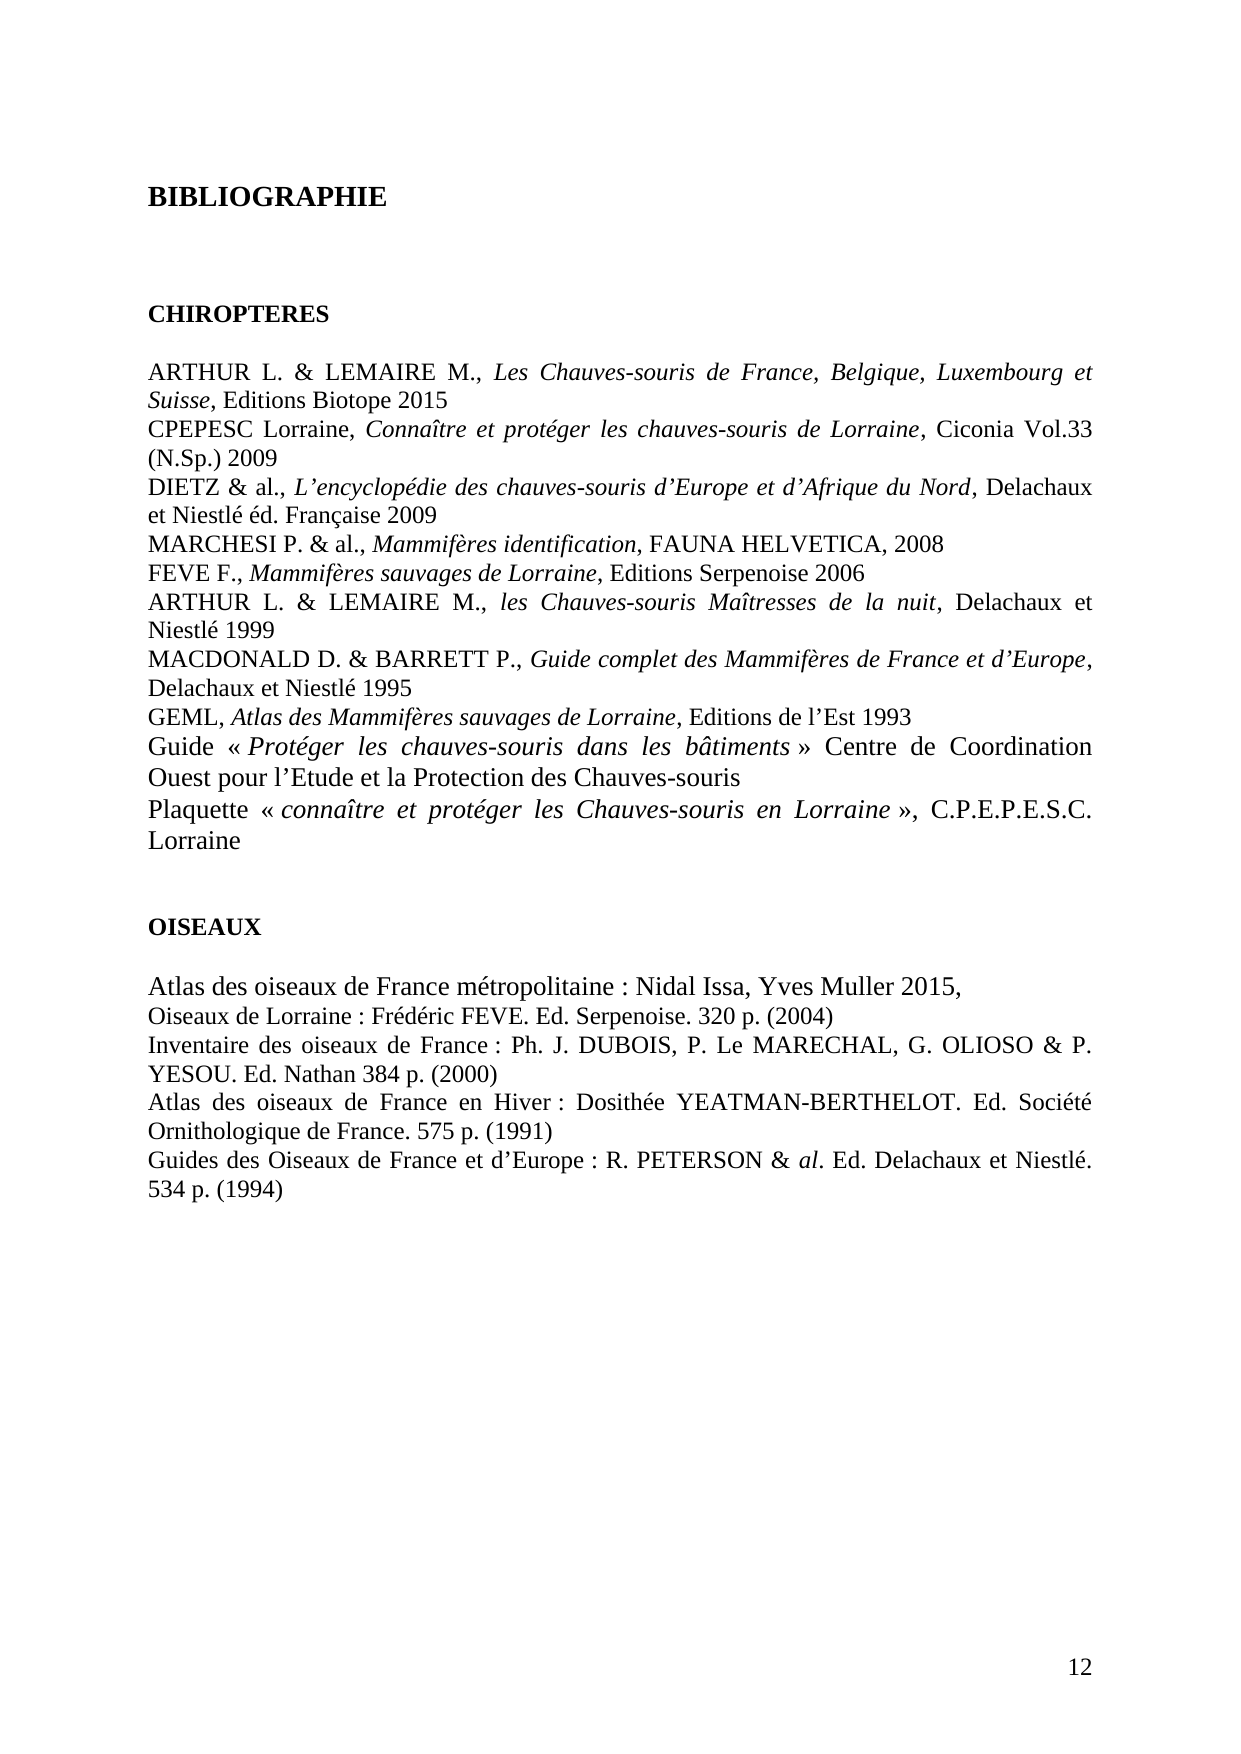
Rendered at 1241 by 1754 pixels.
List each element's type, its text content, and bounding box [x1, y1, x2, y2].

text CHIROPTERES [148, 299, 1093, 328]
text BIBLIOGRAPHIE [148, 179, 1093, 213]
text OISEAUX [148, 912, 1093, 941]
text GEML, Atlas des Mammifères sauvages de Lorraine, Editions de l’Est 1993 [148, 702, 1093, 730]
text Oiseaux de Lorraine : Frédéric FEVE. Ed. Serpenoise. 320 p. (2004) [148, 1001, 1093, 1030]
text ARTHUR L. & LEMAIRE M., les Chauves-souris Maîtresses de la nuit, Delachaux et Niestlé 1999 [148, 587, 1093, 644]
text Guides des Oiseaux de France et d’Europe : R. PETERSON & al. Ed. Delachaux et Niestlé. 534 p. (1994) [148, 1145, 1093, 1202]
text MARCHESI P. & al., Mammifères identification, FAUNA HELVETICA, 2008 [148, 529, 1093, 558]
text MACDONALD D. & BARRETT P., Guide complet des Mammifères de France et d’Europe, Delachaux et Niestlé 1995 [148, 644, 1093, 702]
text DIETZ & al., L’encyclopédie des chauves-souris d’Europe et d’Afrique du Nord, Delachaux et Niestlé éd. Française 2009 [148, 472, 1093, 529]
text Guide « Protéger les chauves-souris dans les bâtiments » Centre de Coordination Ouest pour l’Etude et des Chauves-souris [148, 730, 1093, 793]
text Plaquette « connaître et protéger les Chauves-souris en Lorraine », C.P.E.P.E.S.C. Lorraine [148, 793, 1093, 855]
text Atlas des oiseaux de France en Hiver : Dosithée YEATMAN-BERTHELOT. Ed. Société Ornithologique de France. 575 p. (1991) [148, 1087, 1093, 1145]
text CPEPESC Lorraine, Connaître et protéger les chauves-souris de Lorraine, Ciconia Vol.33 (N.Sp.) 2009 [148, 414, 1093, 472]
text Atlas des oiseaux de France métropolitaine : Nidal Issa, Yves Muller 2015, [148, 970, 1093, 1001]
text Inventaire des oiseaux de France : Ph. J. DUBOIS, P. Le MARECHAL, G. OLIOSO & P. YESOU. Ed. Nathan 384 p. (2000) [148, 1030, 1093, 1087]
text FEVE F., Mammifères sauvages de Lorraine, Editions Serpenoise 2006 [148, 558, 1093, 587]
text ARTHUR L. & LEMAIRE M., Les Chauves-souris de France, Belgique, Luxembourg et Suisse, Editions Biotope 2015 [148, 357, 1093, 414]
